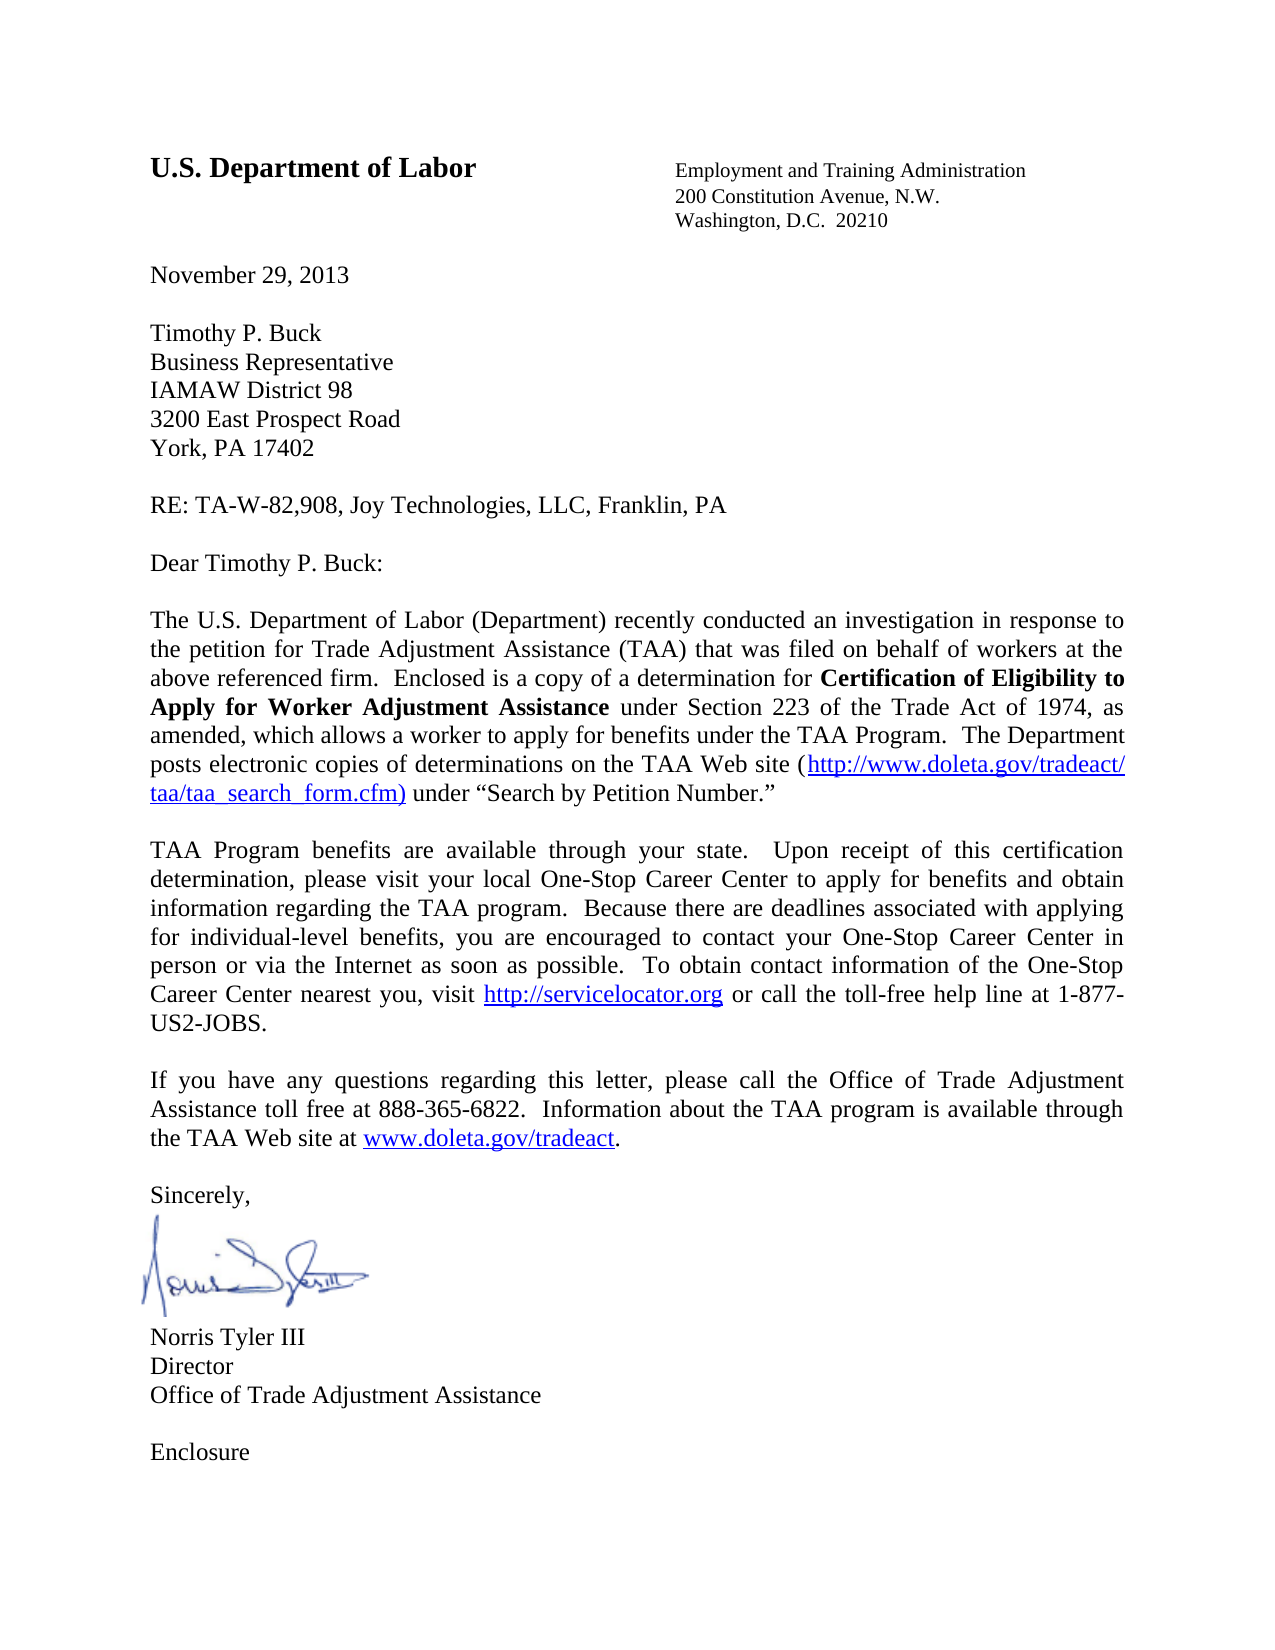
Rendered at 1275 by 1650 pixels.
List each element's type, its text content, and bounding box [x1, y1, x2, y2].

text TAA Program benefits are available through your state. Upon receipt of this certification determination, please visit your local One-Stop Career Center to apply for benefits and obtain information regarding the TAA program. Because there are deadlines associated with applying for individual-level benefits, you are encouraged to contact your in person or via the Internet as soon as possible. To obtain contact information of the One-Stop Career Center nearest you, visit http://servicelocator.org or call the toll-free help line at 1-877-US2-JOBS. [150, 835, 1125, 1037]
text 20210 [225, 208, 1125, 232]
text Department of Labor Employment and Training Administration [150, 150, 1125, 183]
text Director [122, 1351, 1125, 1380]
text Office of Trade Adjustment Assistance [122, 1380, 1125, 1409]
text The U.S. Department of Labor (Department) recently conducted an investigation in response to the petition for Trade Adjustment Assistance (TAA) that was filed on behalf of workers at the above referenced firm. Enclosed is a copy of a determination for Certification of Eligibility to Apply for Worker Adjustment Assistance under Section 223 of the Trade Act of 1974, as amended, which allows a worker to apply for benefits under the TAA Program. The Department posts electronic copies of determinations on the TAA Web site (http://www.doleta.gov/tradeact/ taa/taa_search_form.cfm) under “Search by Petition Number.” [150, 605, 1125, 807]
text Timothy P. Buck [150, 318, 1125, 347]
text 3200 East Prospect Road [150, 404, 1125, 433]
text York, PA 17402 [150, 433, 1125, 462]
text IAMAW District 98 [150, 375, 1125, 404]
text November 29, 2013 [150, 260, 1125, 289]
picture [134, 1209, 377, 1317]
text Enclosure [150, 1437, 1125, 1466]
text Norris Tyler III [150, 1322, 1125, 1351]
text If you have any questions regarding this letter, please call the Office of Trade Adjustment Assistance toll free at 888-365-6822. Information about the TAA program is available through the TAA Web site at www.doleta.gov/tradeact. [150, 1065, 1125, 1152]
text Sincerely, [122, 1180, 1125, 1209]
text RE: TA-W-82,908, Joy Technologies, LLC, Franklin, PA [150, 490, 1125, 519]
text Dear Timothy P. Buck: [150, 548, 1125, 577]
text Business Representative [150, 347, 1125, 375]
